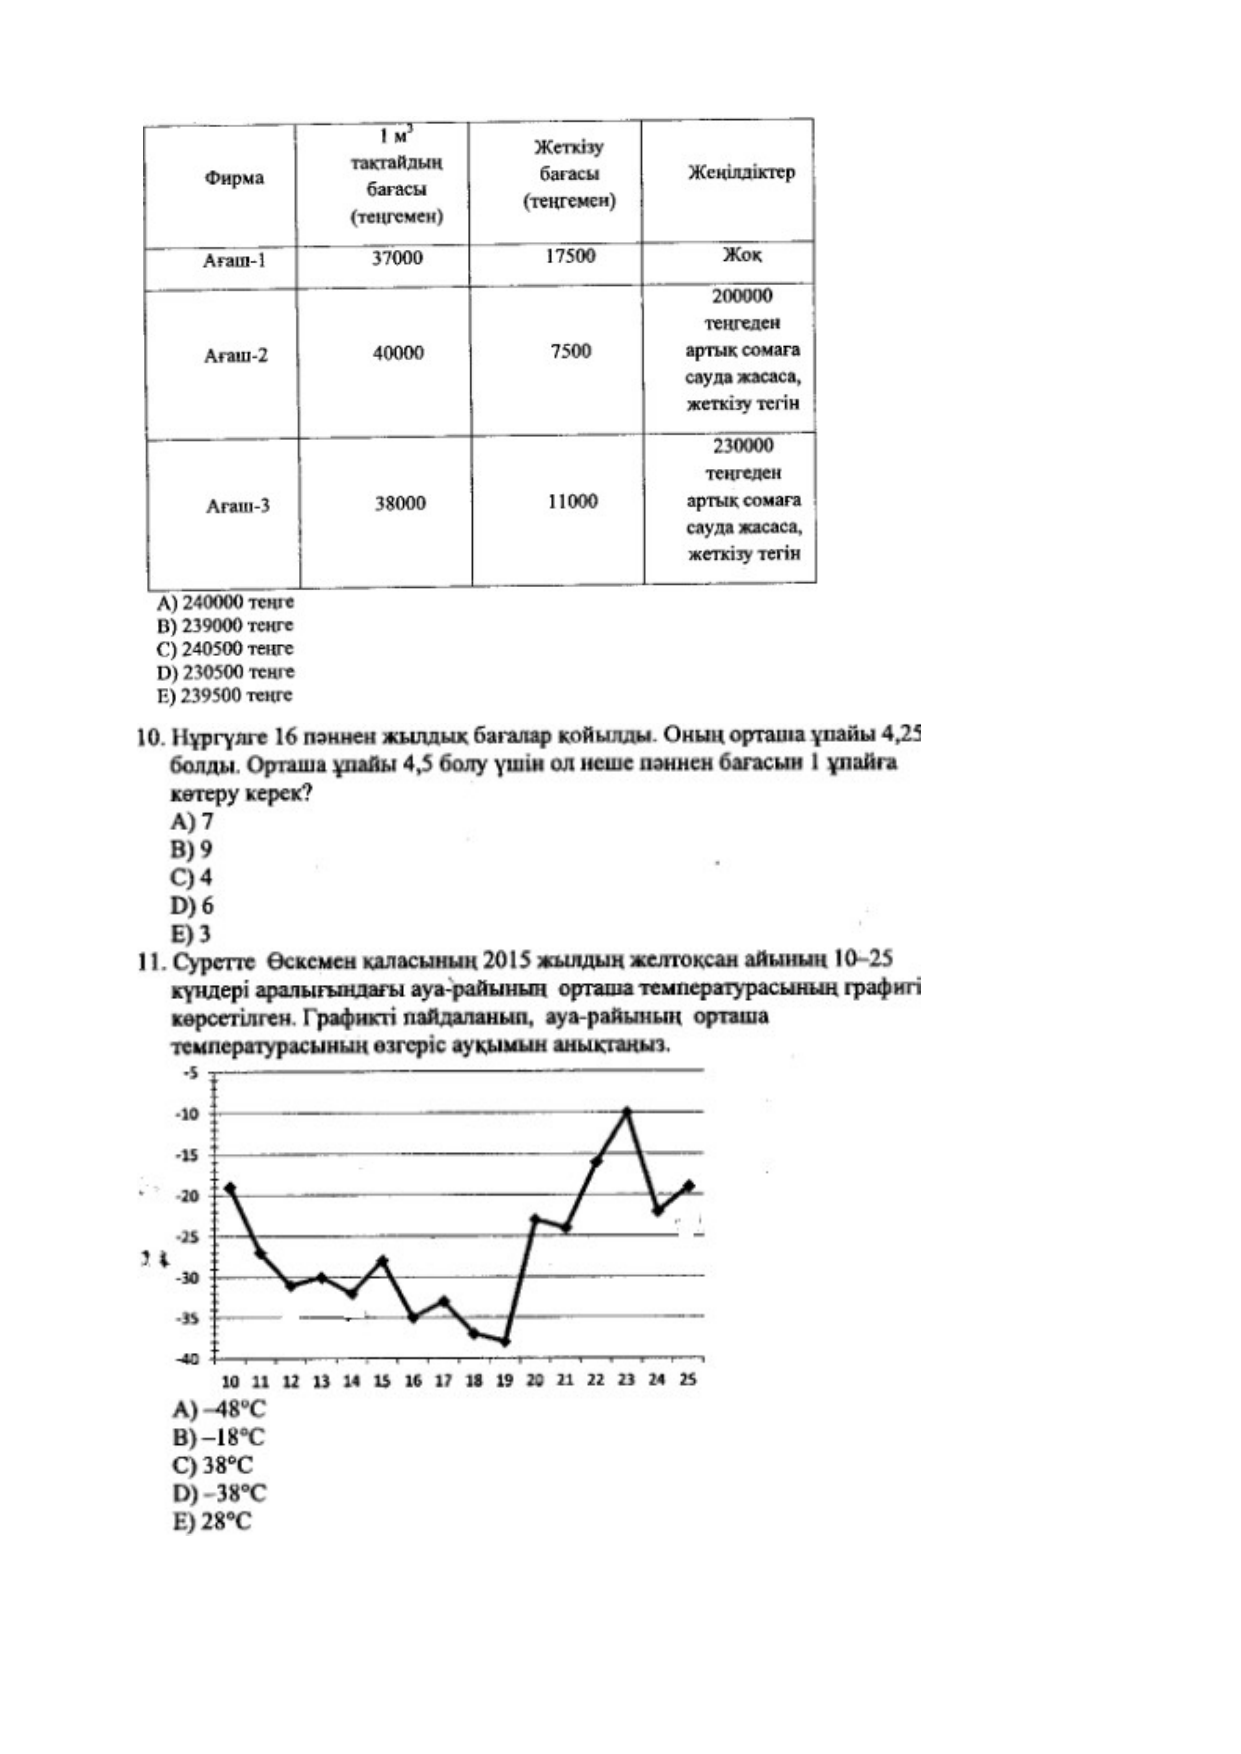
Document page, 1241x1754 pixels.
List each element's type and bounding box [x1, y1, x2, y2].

picture [136, 723, 921, 1536]
picture [143, 116, 818, 709]
